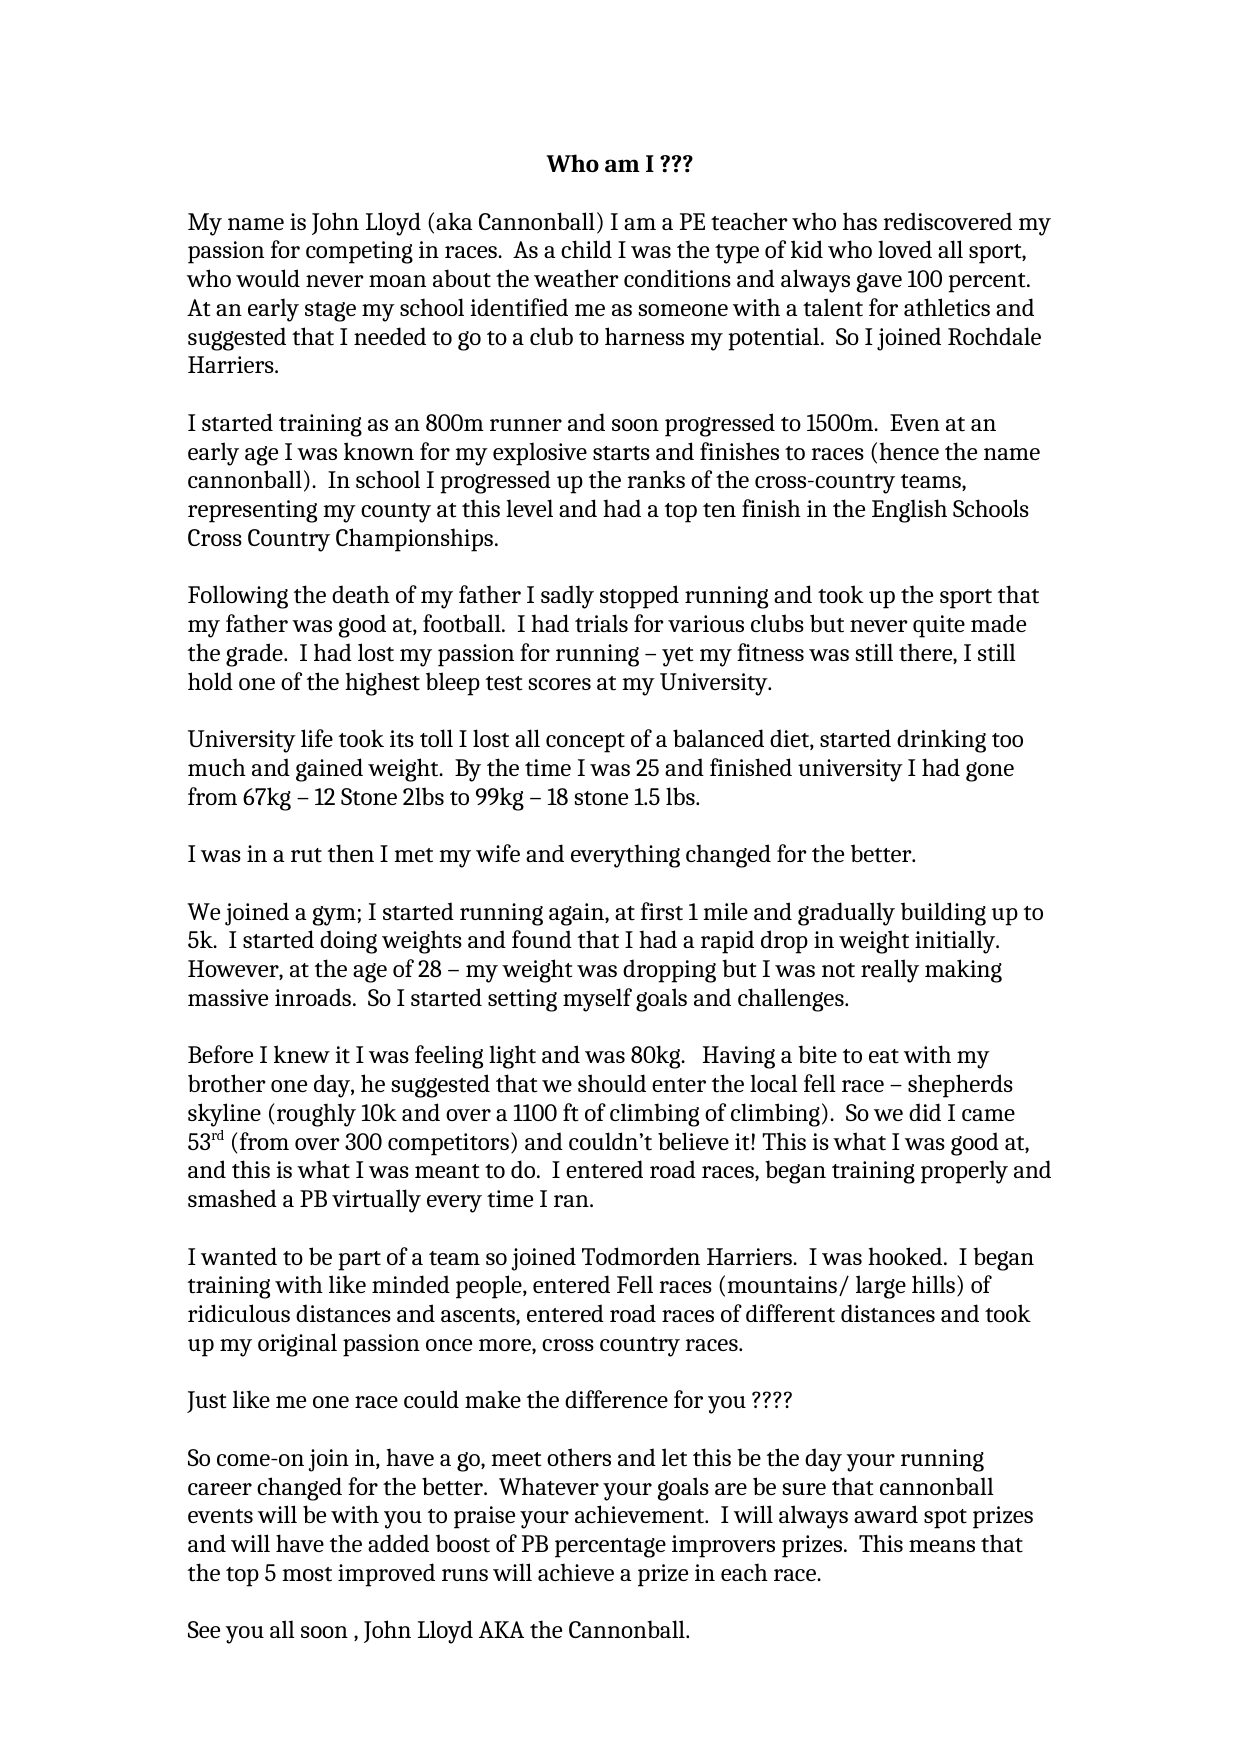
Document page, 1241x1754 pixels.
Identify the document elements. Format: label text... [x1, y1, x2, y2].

text Before I knew it I was feeling light and was 80kg. Having a bite to eat with my brother one day, he suggested that we should enter the local fell race – shepherds skyline (roughly 10k and over a 1100 ft of climbing of climbing). So we did I came 53rd (from over 300 competitors) and couldn’t believe it! This is what I was good at, and this is what I was meant to do. I entered road races, began training properly and smashed a PB virtually every time I ran. [187, 1041, 1053, 1214]
text We joined a gym; I started running again, at first 1 mile and gradually building up to 5k. I started doing weights and found that I had a rapid drop in weight initially. However, at the age of 28 – my weight was dropping but I was not really making massive inroads. So I started setting myself goals and challenges. [187, 897, 1053, 1012]
text Who am I ??? [187, 150, 1053, 179]
text University life took its toll I lost all concept of a balanced diet, started drinking too much and gained weight. By the time I was 25 and finished university I had gone from 67kg – 12 Stone 2lbs to 99kg – 18 stone 1.5 lbs. [187, 725, 1053, 811]
text My name is John Lloyd (aka Cannonball) I am a PE teacher who has rediscovered my passion for competing in races. As a child I was the type of kid who loved all sport, who would never moan about the weather conditions and always gave 100 percent. At an early stage my school identified me as someone with a talent for athletics and suggested that I needed to go to a club to harness my potential. So I joined Rochdale Harriers. [187, 207, 1053, 380]
text Following the death of my father I sadly stopped running and took up the sport that my father was good at, football. I had trials for various clubs but never quite made the grade. I had lost my passion for running – yet my fitness was still there, I still hold one of the highest bleep test scores at my University. [187, 581, 1053, 696]
text So come-on join in, have a go, meet others and let this be the day your running career changed for the better. Whatever your goals are be sure that cannonball events will be with you to praise your achievement. I will always award spot prizes and will have the added boost of PB percentage improvers prizes. This means that the top 5 most improved runs will achieve a prize in each race. [187, 1444, 1053, 1587]
text Just like me one race could make the difference for you ???? [187, 1386, 1053, 1415]
text I was in a rut then I met my wife and everything changed for the better. [187, 840, 1053, 869]
text See you all soon , John Lloyd AKA the Cannonball. [187, 1616, 1053, 1645]
text I started training as an 800m runner and soon progressed to 1500m. Even at an early age I was known for my explosive starts and finishes to races (hence the name cannonball). In school I progressed up the ranks of the cross-country teams, representing my county at this level and had a top ten finish in the English Schools Cross Country Championships. [187, 409, 1053, 552]
text I wanted to be part of a team so joined Todmorden Harriers. I was hooked. I began training with like minded people, entered Fell races (mountains/ large hills) of ridiculous distances and ascents, entered road races of different distances and took up my original passion once more, cross country races. [187, 1242, 1053, 1357]
